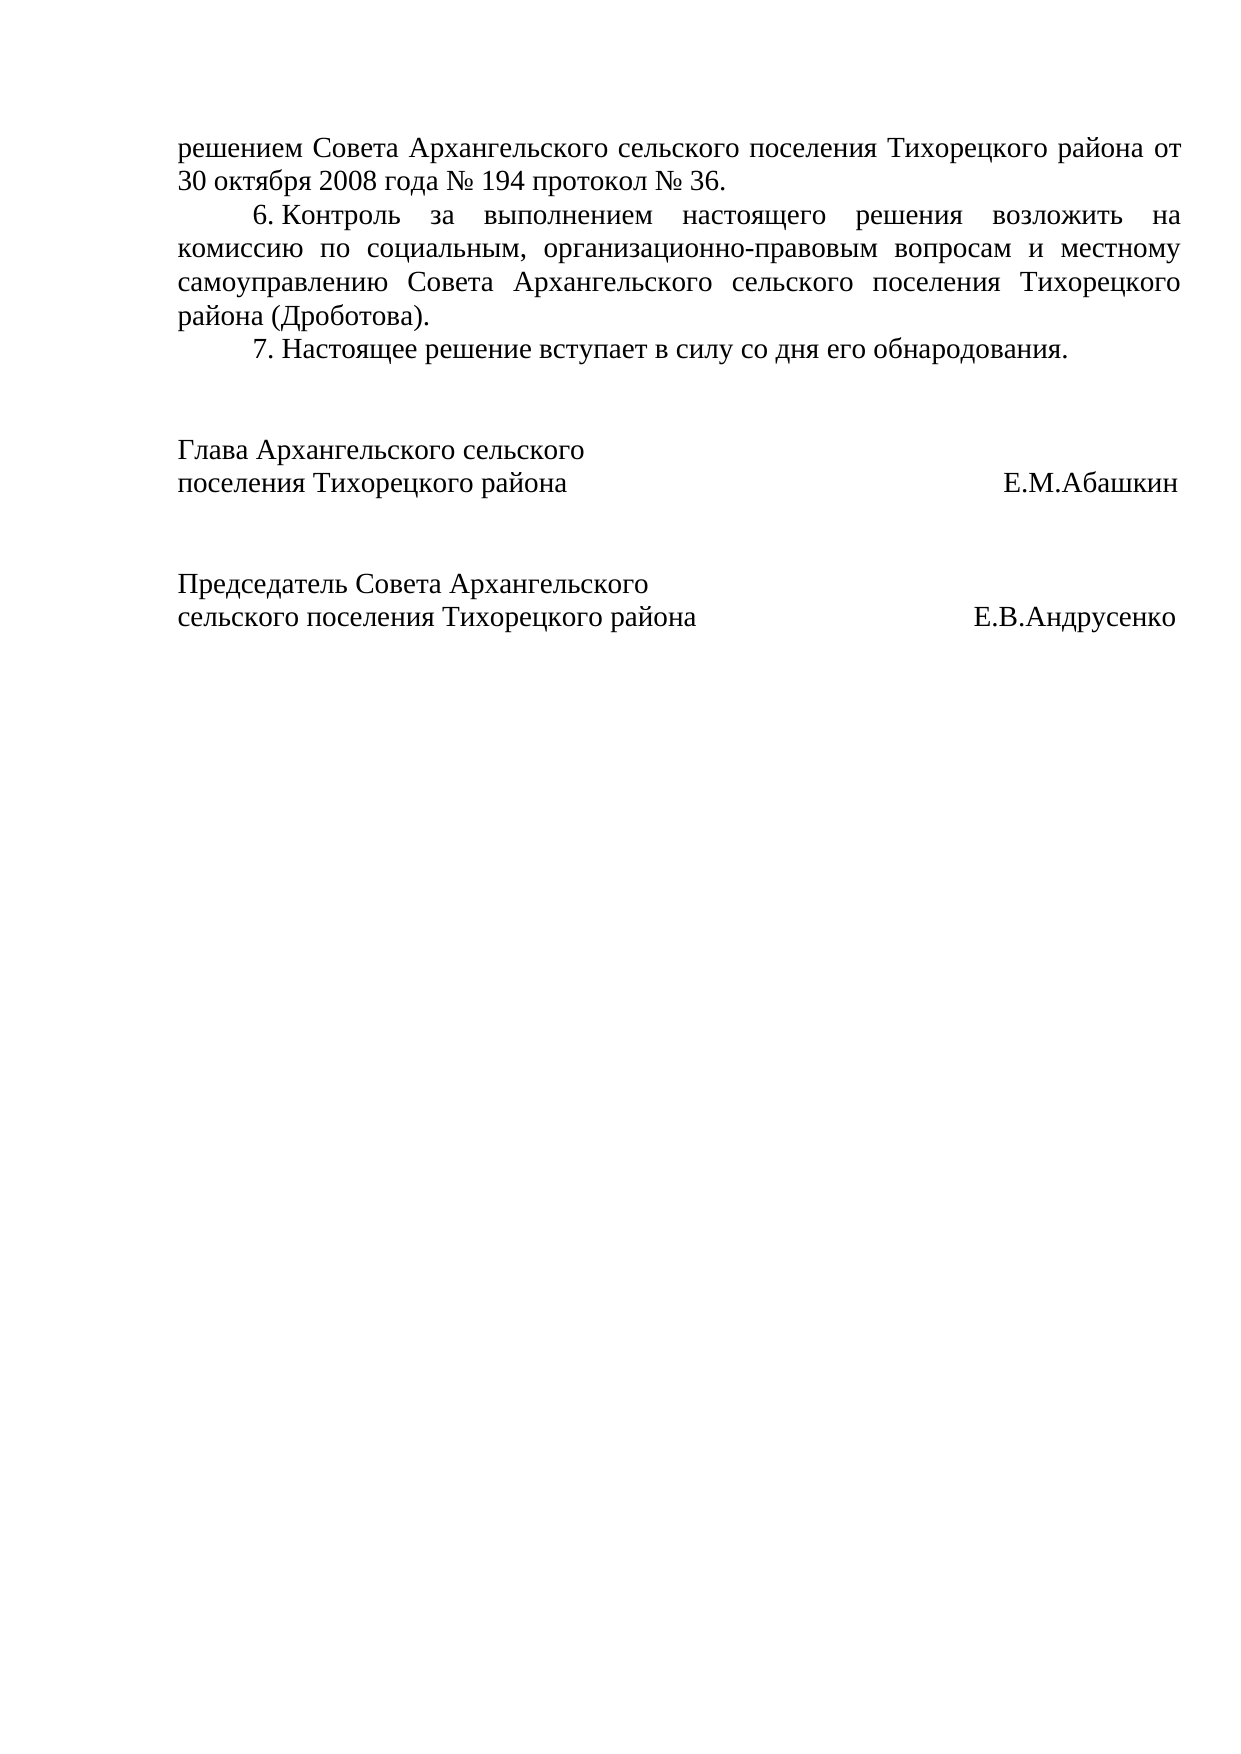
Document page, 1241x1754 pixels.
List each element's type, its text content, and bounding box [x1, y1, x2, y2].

text сельского поселения Тихорецкого района Е.В.Андрусенко [177, 599, 1181, 633]
text поселения Тихорецкого района Е.М.Абашкин [177, 465, 1181, 499]
text Председатель Совета Архангельского [177, 566, 1181, 599]
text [177, 130, 1181, 197]
text 7. Настоящее решение вступает в силу со дня его обнародования. [177, 331, 1181, 365]
text Глава Архангельского сельского [177, 432, 1181, 465]
text 6. Контроль за выполнением настоящего решения возложить на комиссию по социальным, организационно-правовым вопросам и местному самоуправлению Совета Архангельского сельского поселения Тихорецкого района (Дроботова). [177, 197, 1181, 331]
